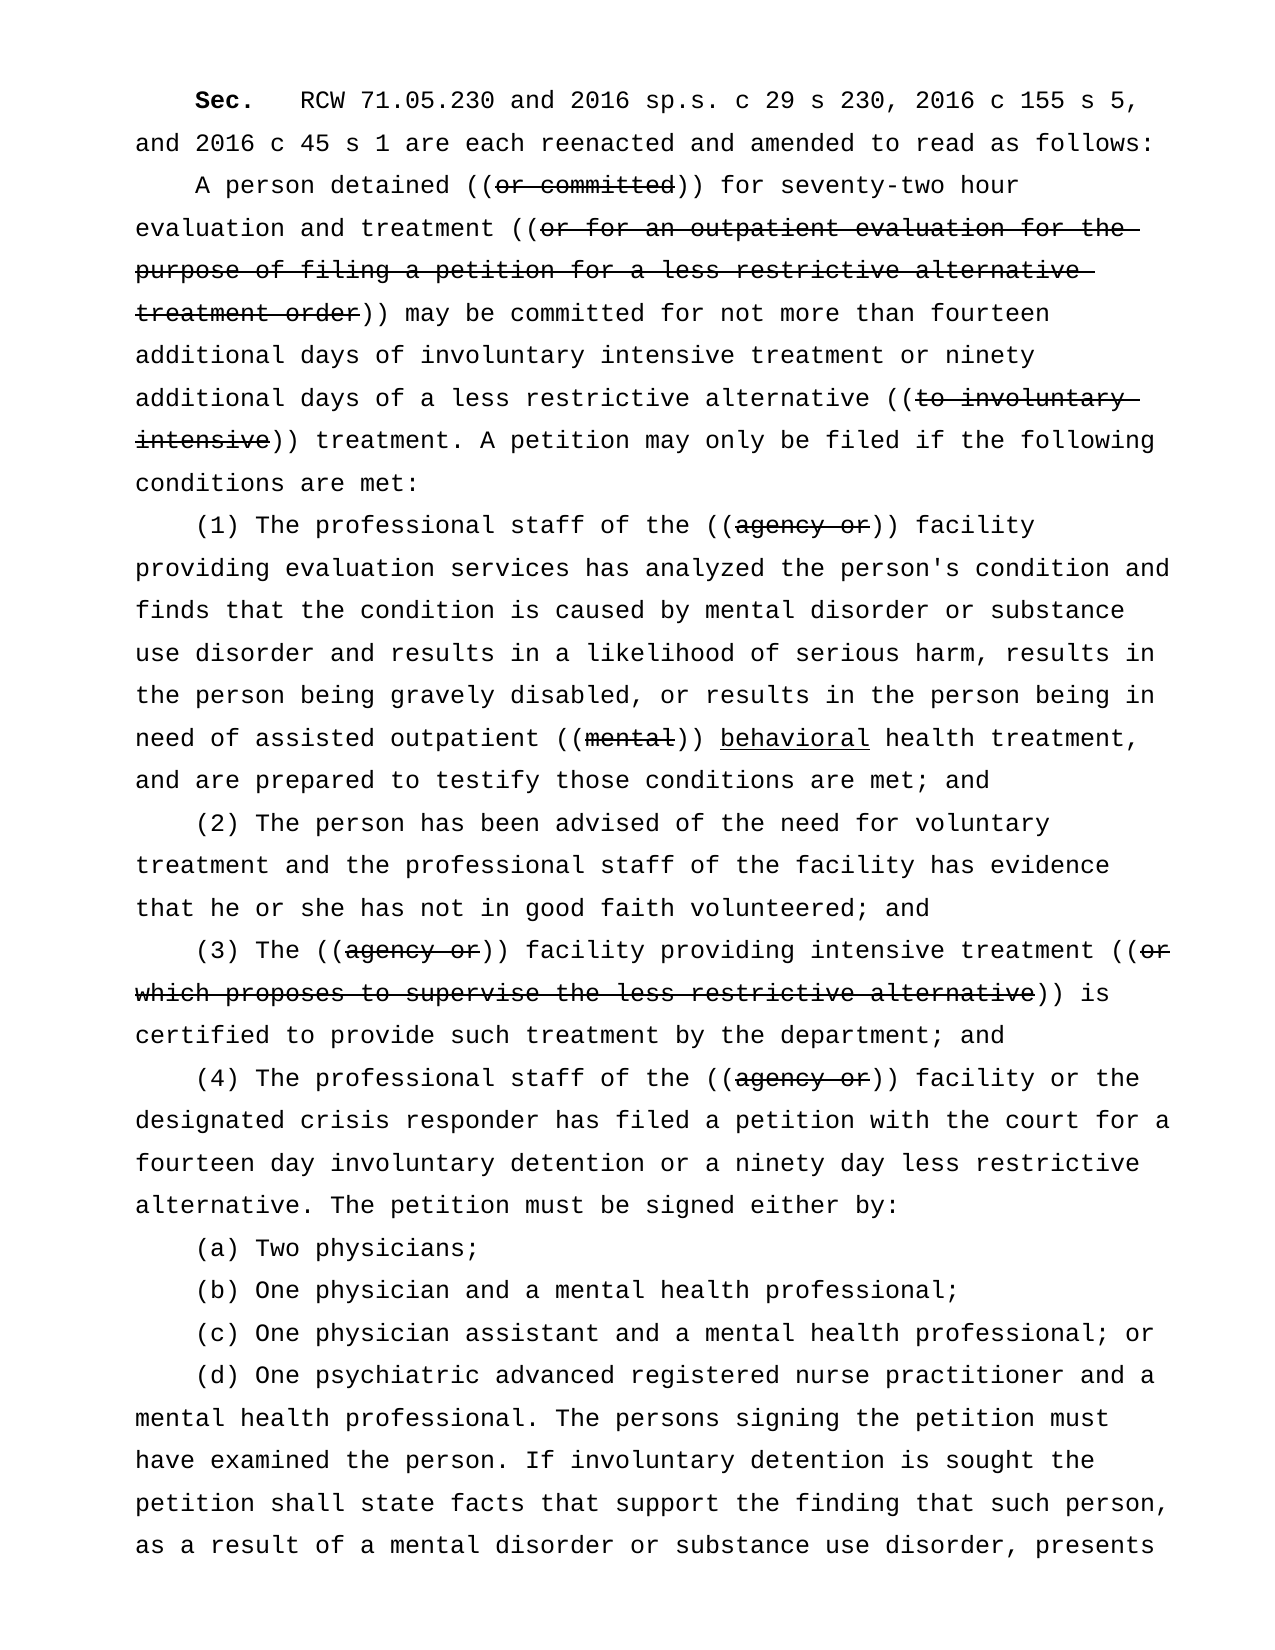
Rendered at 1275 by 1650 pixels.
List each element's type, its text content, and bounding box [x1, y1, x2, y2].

text (c) One physician assistant and a mental health professional; or [135, 1307, 1170, 1350]
text (3) The ((agency or)) facility providing intensive treatment ((or which proposes to supervise the less restrictive alternative)) is certified to provide such treatment by the department; and [135, 925, 1170, 1052]
text (4) The professional staff of the ((agency or)) facility or the designated crisis responder has filed a petition with the court for a fourteen day involuntary detention or a ninety day less restrictive alternative. The petition must be signed either by: [135, 1052, 1170, 1222]
text (b) One physician and a mental health professional; [135, 1265, 1170, 1307]
text (a) Two physicians; [135, 1222, 1170, 1265]
text A person detained ((or committed)) for seventy-two hour evaluation and treatment ((or for an outpatient evaluation for the purpose of filing a petition for a less restrictive alternative treatment order)) may be committed for not more than fourteen additional days of involuntary intensive treatment or ninety additional days of a less restrictive alternative ((to involuntary intensive)) treatment. A petition may only be filed if the following conditions are met: [135, 160, 1170, 500]
text (1) The professional staff of the ((agency or)) facility providing evaluation services has analyzed the person's condition and finds that the condition is caused by mental disorder or substance use disorder and results in a likelihood of serious harm, results in the person being gravely disabled, or results in the person being in need of assisted outpatient ((mental)) behavioral health treatment, and are prepared to testify those conditions are met; and [135, 500, 1170, 797]
text Sec. RCW 71.05.230 and 2016 sp.s. c 29 s 230, 2016 c 155 s 5, and 2016 c 45 s 1 are each reenacted and amended to read as follows: [135, 75, 1170, 160]
text (2) The person has been advised of the need for voluntary treatment and the professional staff of the facility has evidence that he or she has not in good faith volunteered; and [135, 797, 1170, 925]
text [135, 1350, 1170, 1562]
